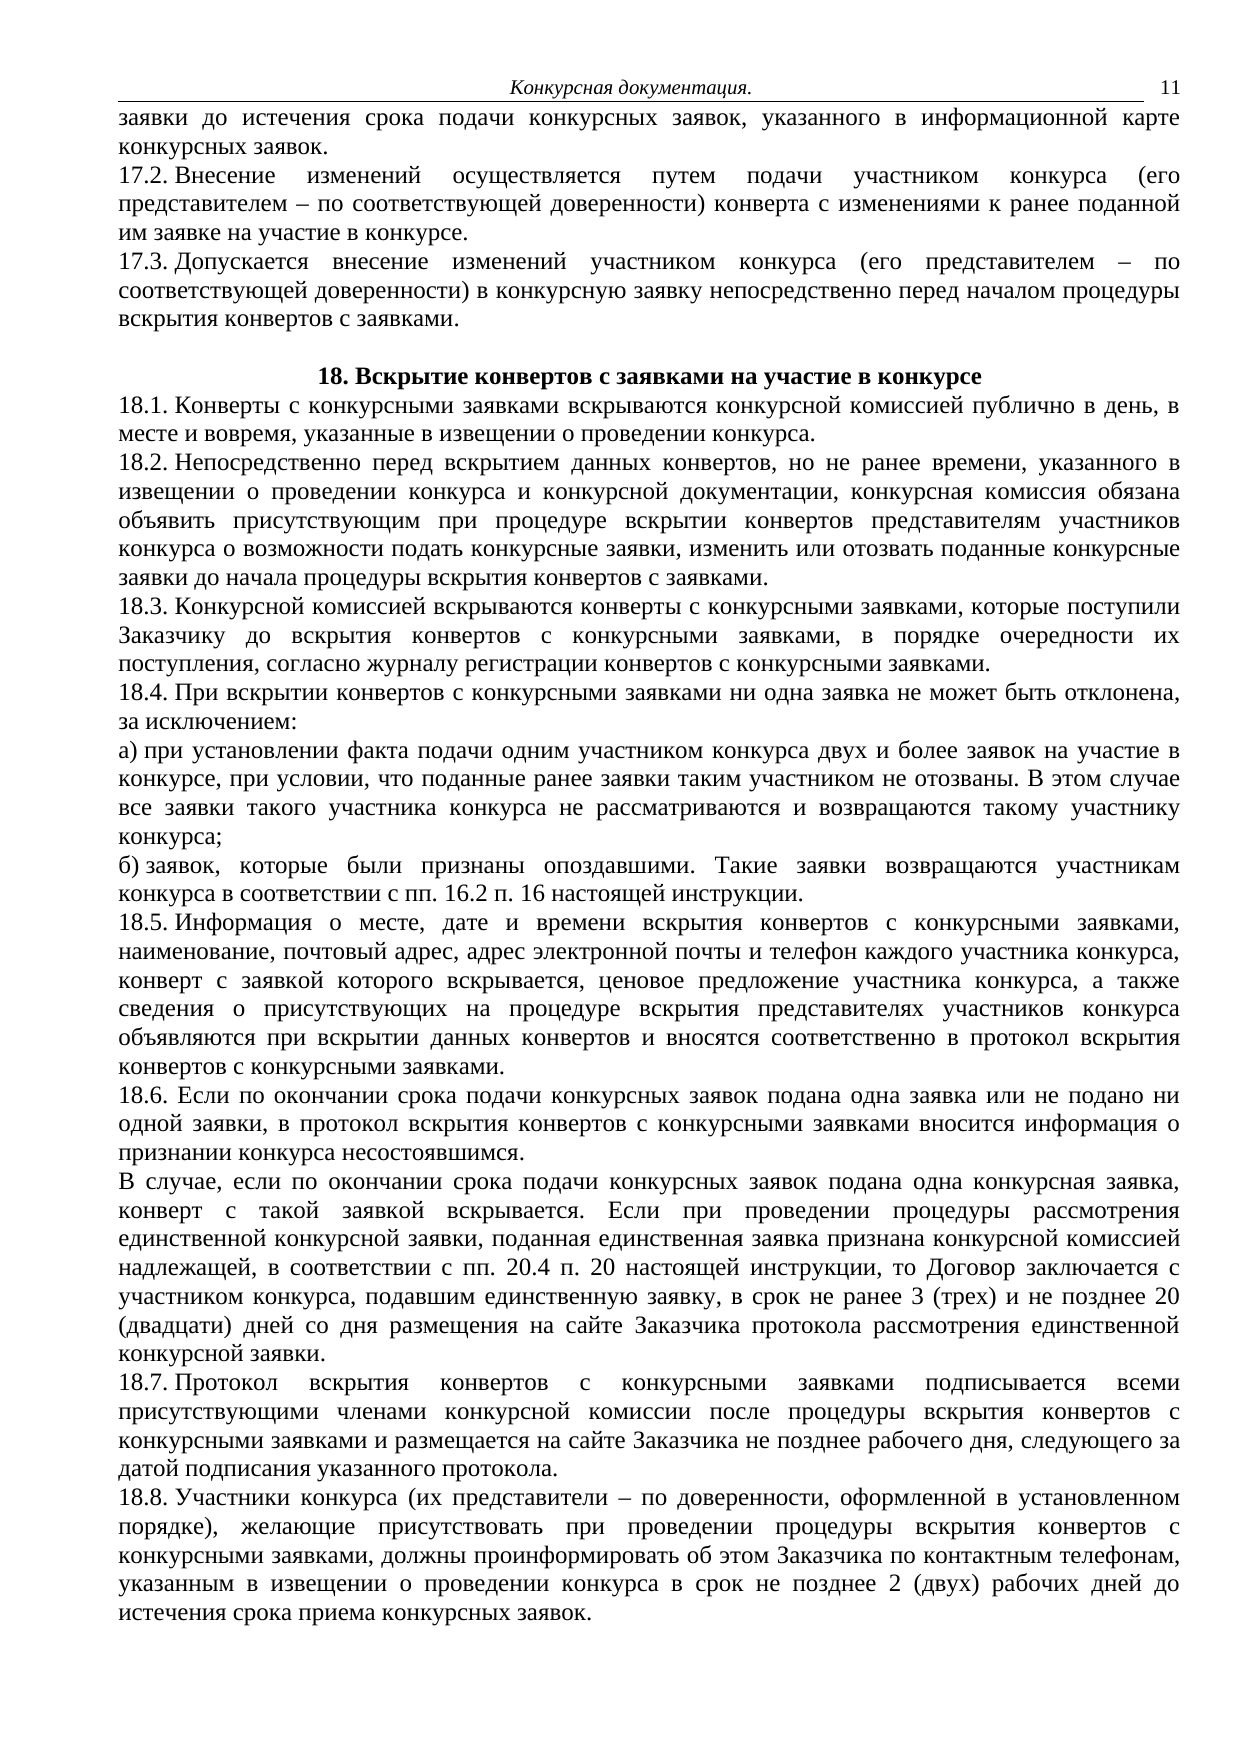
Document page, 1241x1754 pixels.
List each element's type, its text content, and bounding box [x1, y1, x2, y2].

text 18.6. Если по окончании срока подачи конкурсных заявок подана одна заявка или не подано ни одной заявки, в протокол вскрытия конвертов с конкурсными заявками вносится информация о признании конкурса несостоявшимся. [118, 1080, 1181, 1166]
text 18.1. Конверты с конкурсными заявками вскрываются конкурсной комиссией публично в день, в месте и вовремя, указанные в извещении о проведении конкурса. [118, 390, 1181, 447]
text 17.2. Внесение изменений осуществляется путем подачи участником конкурса (его представителем – по соответствующей доверенности) конверта с изменениями к ранее поданной им заявке на участие в конкурсе. [118, 160, 1181, 246]
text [118, 102, 1181, 160]
text В случае, если по окончании срока подачи конкурсных заявок подана одна конкурсная заявка, конверт с такой заявкой вскрывается. Если при проведении процедуры рассмотрения единственной конкурсной заявки, поданная единственная заявка признана конкурсной комиссией надлежащей, в соответствии с пп. 20.4 п. 20 настоящей инструкции, то Договор заключается с участником конкурса, подавшим единственную заявку, в срок не ранее 3 (трех) и не позднее 20 (двадцати) дней со дня размещения на сайте Заказчика протокола рассмотрения единственной конкурсной заявки. [118, 1166, 1181, 1367]
text б) заявок, которые были признаны опоздавшими. Такие заявки возвращаются участникам конкурса в соответствии с пп. 16.2 п. 16 настоящей инструкции. [118, 850, 1181, 907]
text 17.3. Допускается внесение изменений участником конкурса (его представителем – по соответствующей доверенности) в конкурсную заявку непосредственно перед началом процедуры вскрытия конвертов с заявками. [118, 246, 1181, 332]
text 18.7. Протокол вскрытия конвертов с конкурсными заявками подписывается всеми присутствующими членами конкурсной комиссии после процедуры вскрытия конвертов с конкурсными заявками и размещается на сайте Заказчика не позднее рабочего дня, следующего за датой подписания указанного протокола. [118, 1367, 1181, 1482]
text 18.4. При вскрытии конвертов с конкурсными заявками ни одна заявка не может быть отклонена, за исключением: [118, 677, 1181, 735]
text 18.5. Информация о месте, дате и времени вскрытия конвертов с конкурсными заявками, наименование, почтовый адрес, адрес электронной почты и телефон каждого участника конкурса, конверт с заявкой которого вскрывается, ценовое предложение участника конкурса, а также сведения о присутствующих на процедуре вскрытия представителях участников конкурса объявляются при вскрытии данных конвертов и вносятся соответственно в протокол вскрытия конвертов с конкурсными заявками. [118, 907, 1181, 1080]
text а) при установлении факта подачи одним участником конкурса двух и более заявок на участие в конкурсе, при условии, что поданные ранее заявки таким участником не отозваны. В этом случае все заявки такого участника конкурса не рассматриваются и возвращаются такому участнику конкурса; [118, 735, 1181, 850]
text 18.8. Участники конкурса (их представители – по доверенности, оформленной в установленном порядке), желающие присутствовать при проведении процедуры вскрытия конвертов с конкурсными заявками, должны проинформировать об этом Заказчика по контактным телефонам, указанным в извещении о проведении конкурса в срок не позднее 2 (двух) рабочих дней до истечения срока приема конкурсных заявок. [118, 1482, 1181, 1626]
text 18.2. Непосредственно перед вскрытием данных конвертов, но не ранее времени, указанного в извещении о проведении конкурса и конкурсной документации, конкурсная комиссия обязана объявить присутствующим при процедуре вскрытии конвертов представителям участников конкурса о возможности подать конкурсные заявки, изменить или отозвать поданные конкурсные заявки до начала процедуры вскрытия конвертов с заявками. [118, 447, 1181, 591]
text 18. Вскрытие конвертов с заявками на участие в конкурсе [118, 361, 1181, 390]
text 18.3. Конкурсной комиссией вскрываются конверты с конкурсными заявками, которые поступили Заказчику до вскрытия конвертов с конкурсными заявками, в порядке очередности их поступления, согласно журналу регистрации конвертов с конкурсными заявками. [118, 591, 1181, 677]
